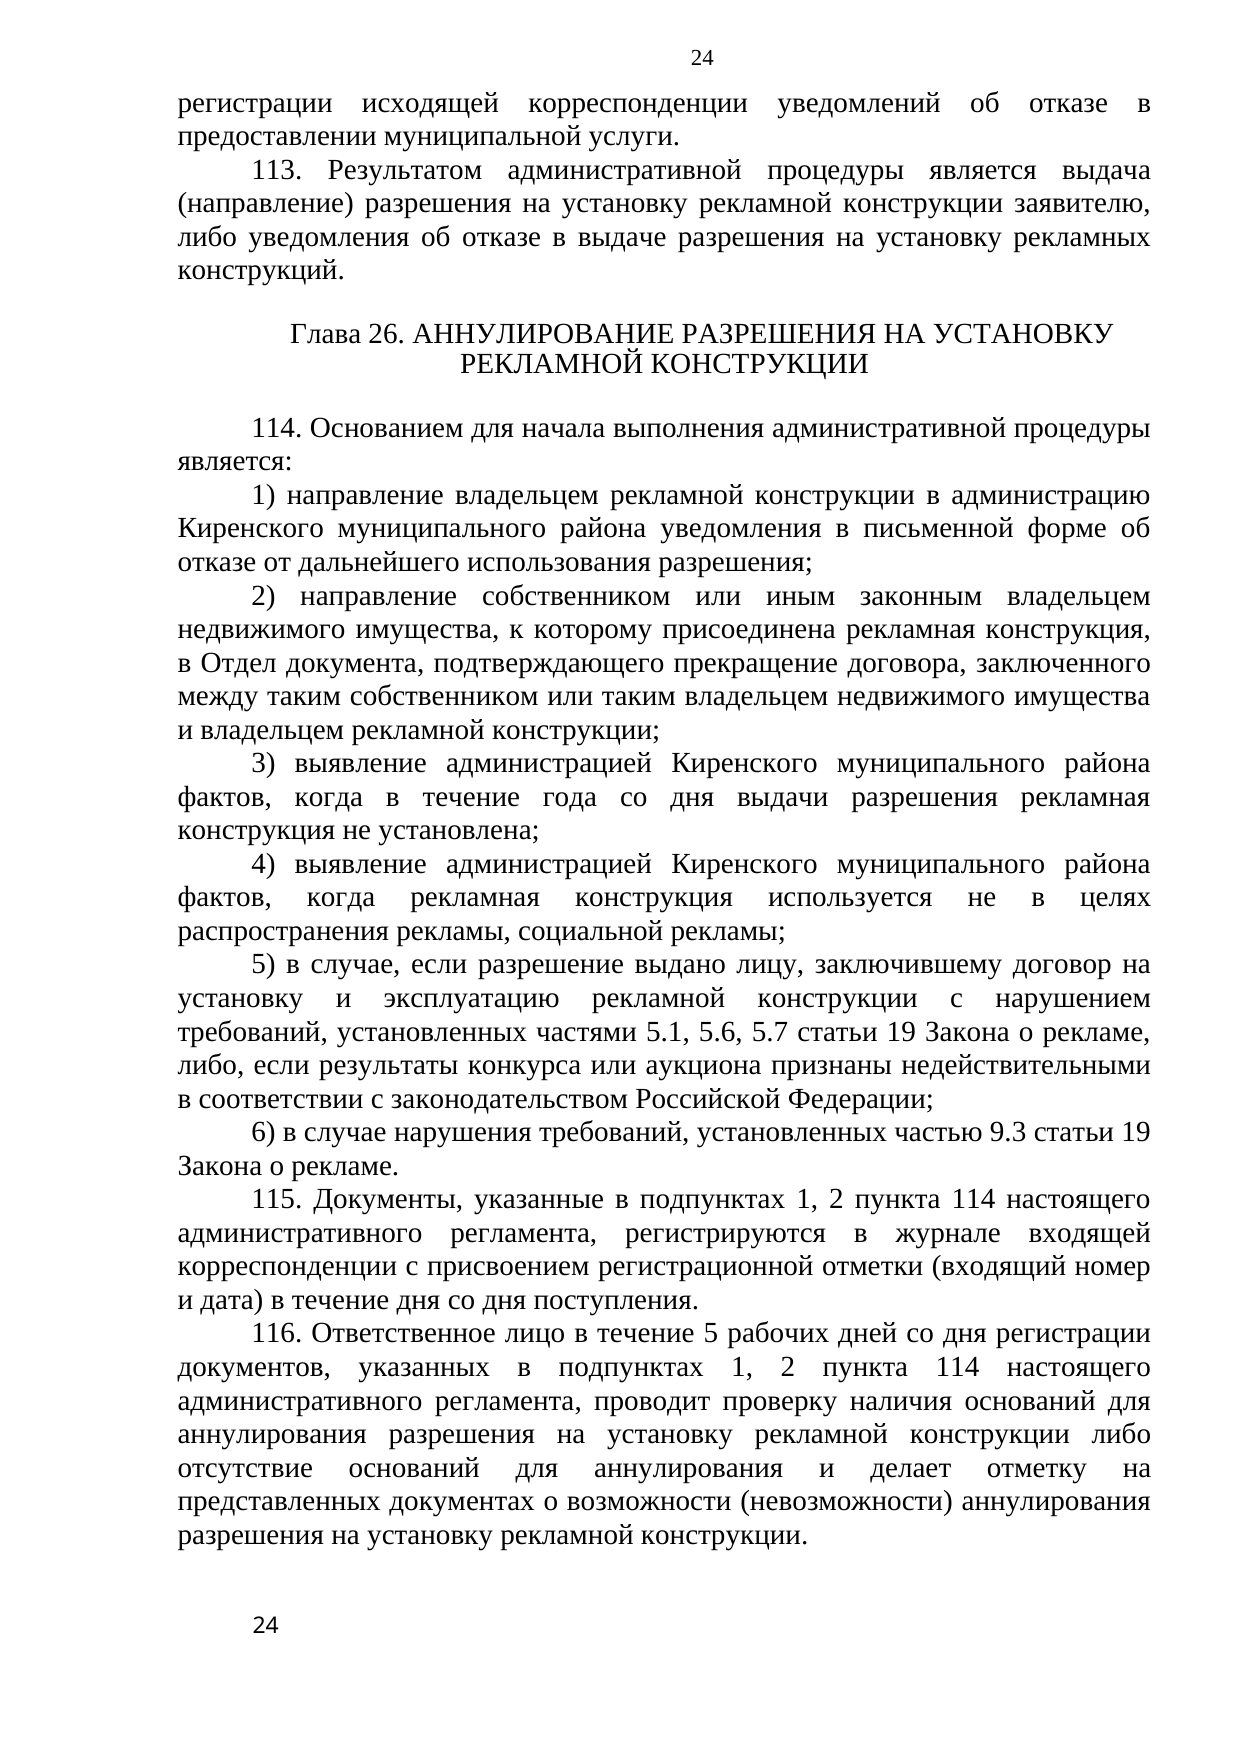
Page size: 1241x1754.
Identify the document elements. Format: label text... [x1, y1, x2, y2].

text 114. Основанием для начала выполнения административной процедуры является: [177, 410, 1152, 477]
text Глава 26. АННУЛИРОВАНИЕ РАЗРЕШЕНИЯ НА УСТАНОВКУ РЕКЛАМНОЙ КОНСТРУКЦИИ [177, 319, 1152, 380]
text 6) в случае нарушения требований, установленных частью 9.3 статьи 19 Закона о рекламе. [177, 1114, 1152, 1181]
text 113. Результатом административной процедуры является выдача (направление) разрешения на установку рекламной конструкции заявителю, либо уведомления об отказе в выдаче разрешения на установку рекламных конструкций. [177, 152, 1152, 286]
text 115. Документы, указанные в подпунктах 1, 2 пункта 114 настоящего административного регламента, регистрируются в журнале входящей корреспонденции с присвоением регистрационной отметки (входящий номер и дата) в течение дня со дня поступления. [177, 1181, 1152, 1316]
text 116. Ответственное лицо в течение 5 рабочих дней со дня регистрации документов, указанных в подпунктах 1, 2 пункта 114 настоящего административного регламента, проводит проверку наличия оснований для аннулирования разрешения на установку рекламной конструкции либо отсутствие оснований для аннулирования и делает отметку на представленных документах о возможности (невозможности) аннулирования разрешения на установку рекламной конструкции. [177, 1316, 1152, 1550]
text 3) выявление администрацией Киренского муниципального района фактов, когда в течение года со дня выдачи разрешения рекламная конструкция не установлена; [177, 745, 1152, 846]
text 4) выявление администрацией Киренского муниципального района фактов, когда рекламная конструкция используется не в целях распространения рекламы, социальной рекламы; [177, 846, 1152, 947]
text 1) направление владельцем рекламной конструкции в администрацию Киренского муниципального района уведомления в письменной форме об отказе от дальнейшего использования разрешения; [177, 477, 1152, 578]
text 5) в случае, если разрешение выдано лицу, заключившему договор на установку и эксплуатацию рекламной конструкции с нарушением требований, установленных частями 5.1, 5.6, 5.7 статьи 19 Закона о рекламе, либо, если результаты конкурса или аукциона признаны недействительными в соответствии с законодательством Российской Федерации; [177, 947, 1152, 1114]
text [177, 85, 1152, 152]
text 2) направление собственником или иным законным владельцем недвижимого имущества, к которому присоединена рекламная конструкция, в Отдел документа, подтверждающего прекращение договора, заключенного между таким собственником или таким владельцем недвижимого имущества и владельцем рекламной конструкции; [177, 578, 1152, 745]
